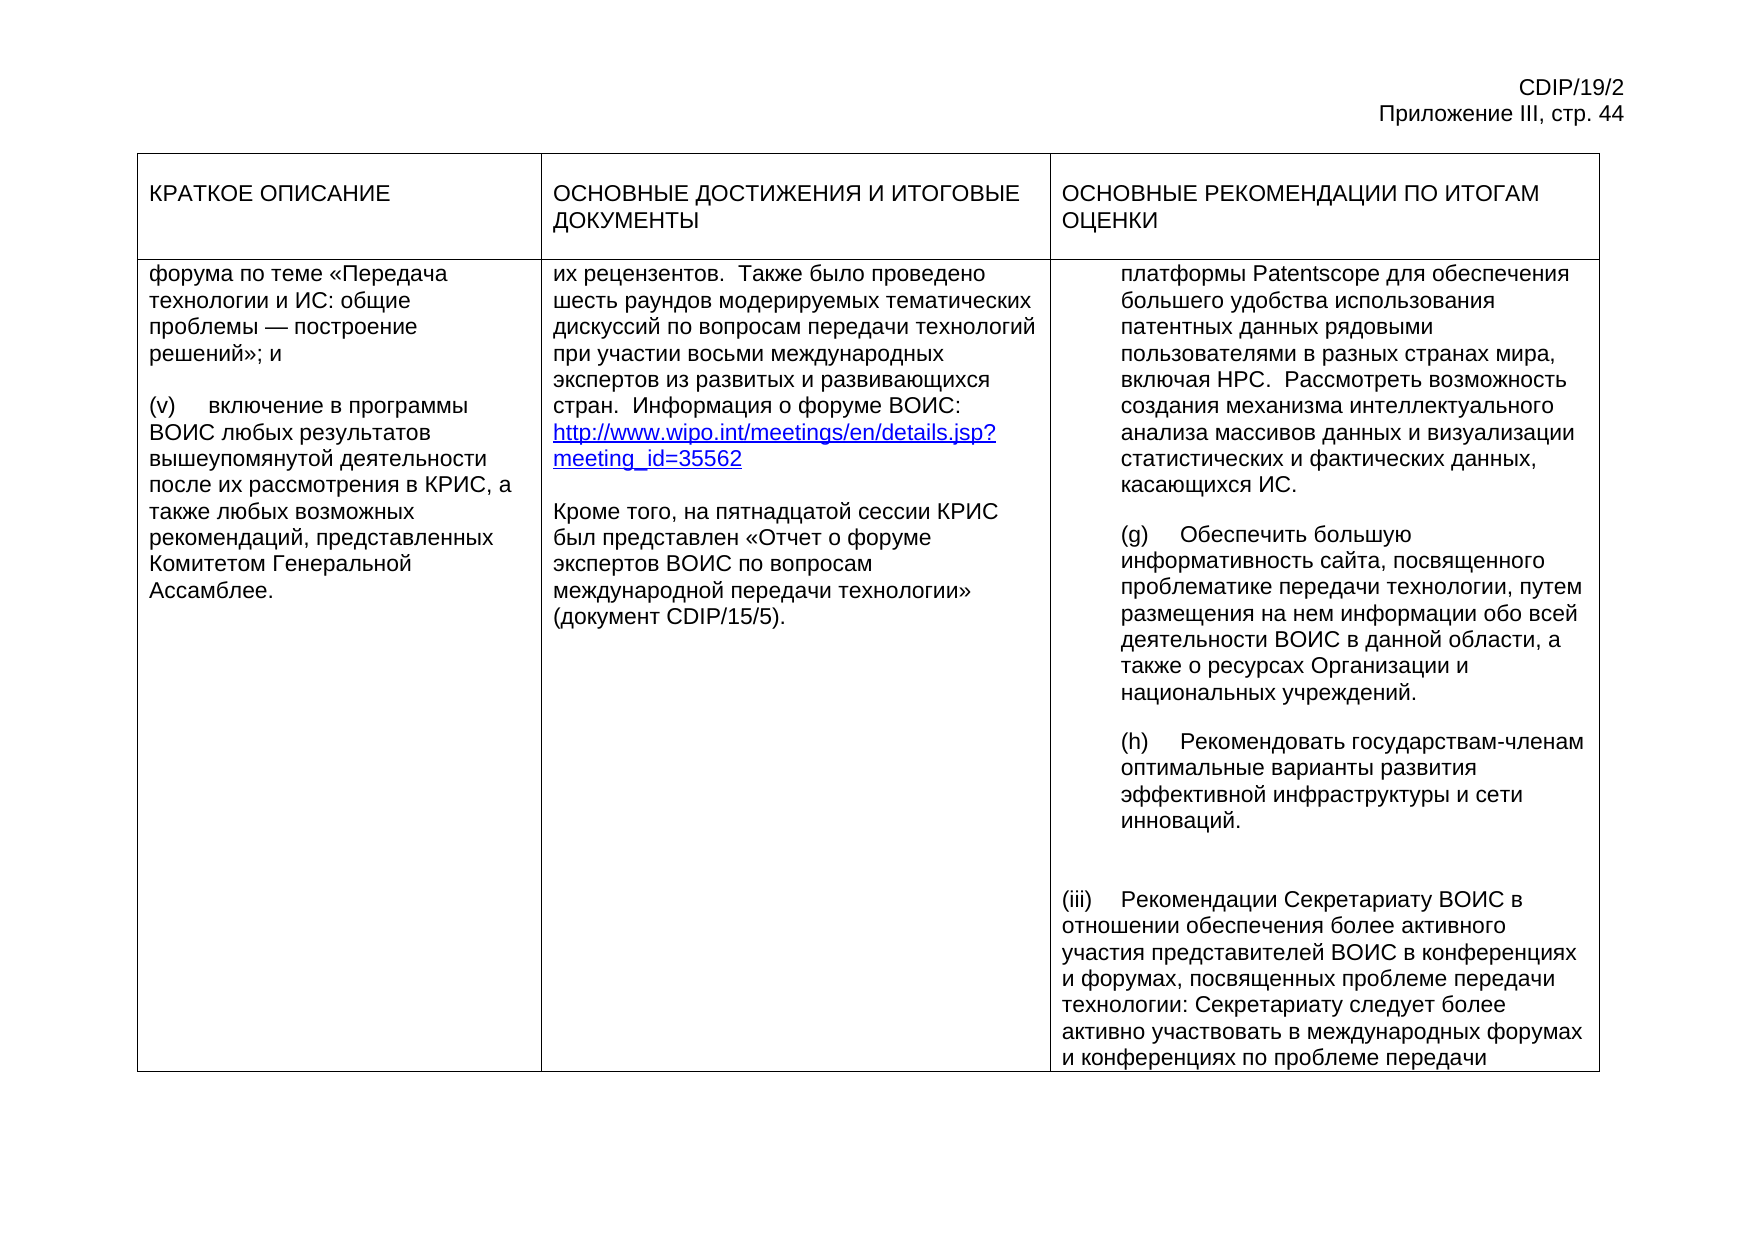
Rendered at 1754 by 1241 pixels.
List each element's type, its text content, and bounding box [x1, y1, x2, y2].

table_header ОСНОВНЫЕ РЕКОМЕНДАЦИИ ПО ИТОГАМ ОЦЕНКИ [1051, 154, 1599, 259]
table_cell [542, 260, 1050, 1071]
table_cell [138, 260, 541, 1071]
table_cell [1051, 260, 1599, 1071]
table_header КРАТКОЕ ОПИСАНИЕ [138, 154, 541, 259]
table_header ОСНОВНЫЕ ДОСТИЖЕНИЯ И ИТОГОВЫЕ ДОКУМЕНТЫ [542, 154, 1050, 259]
